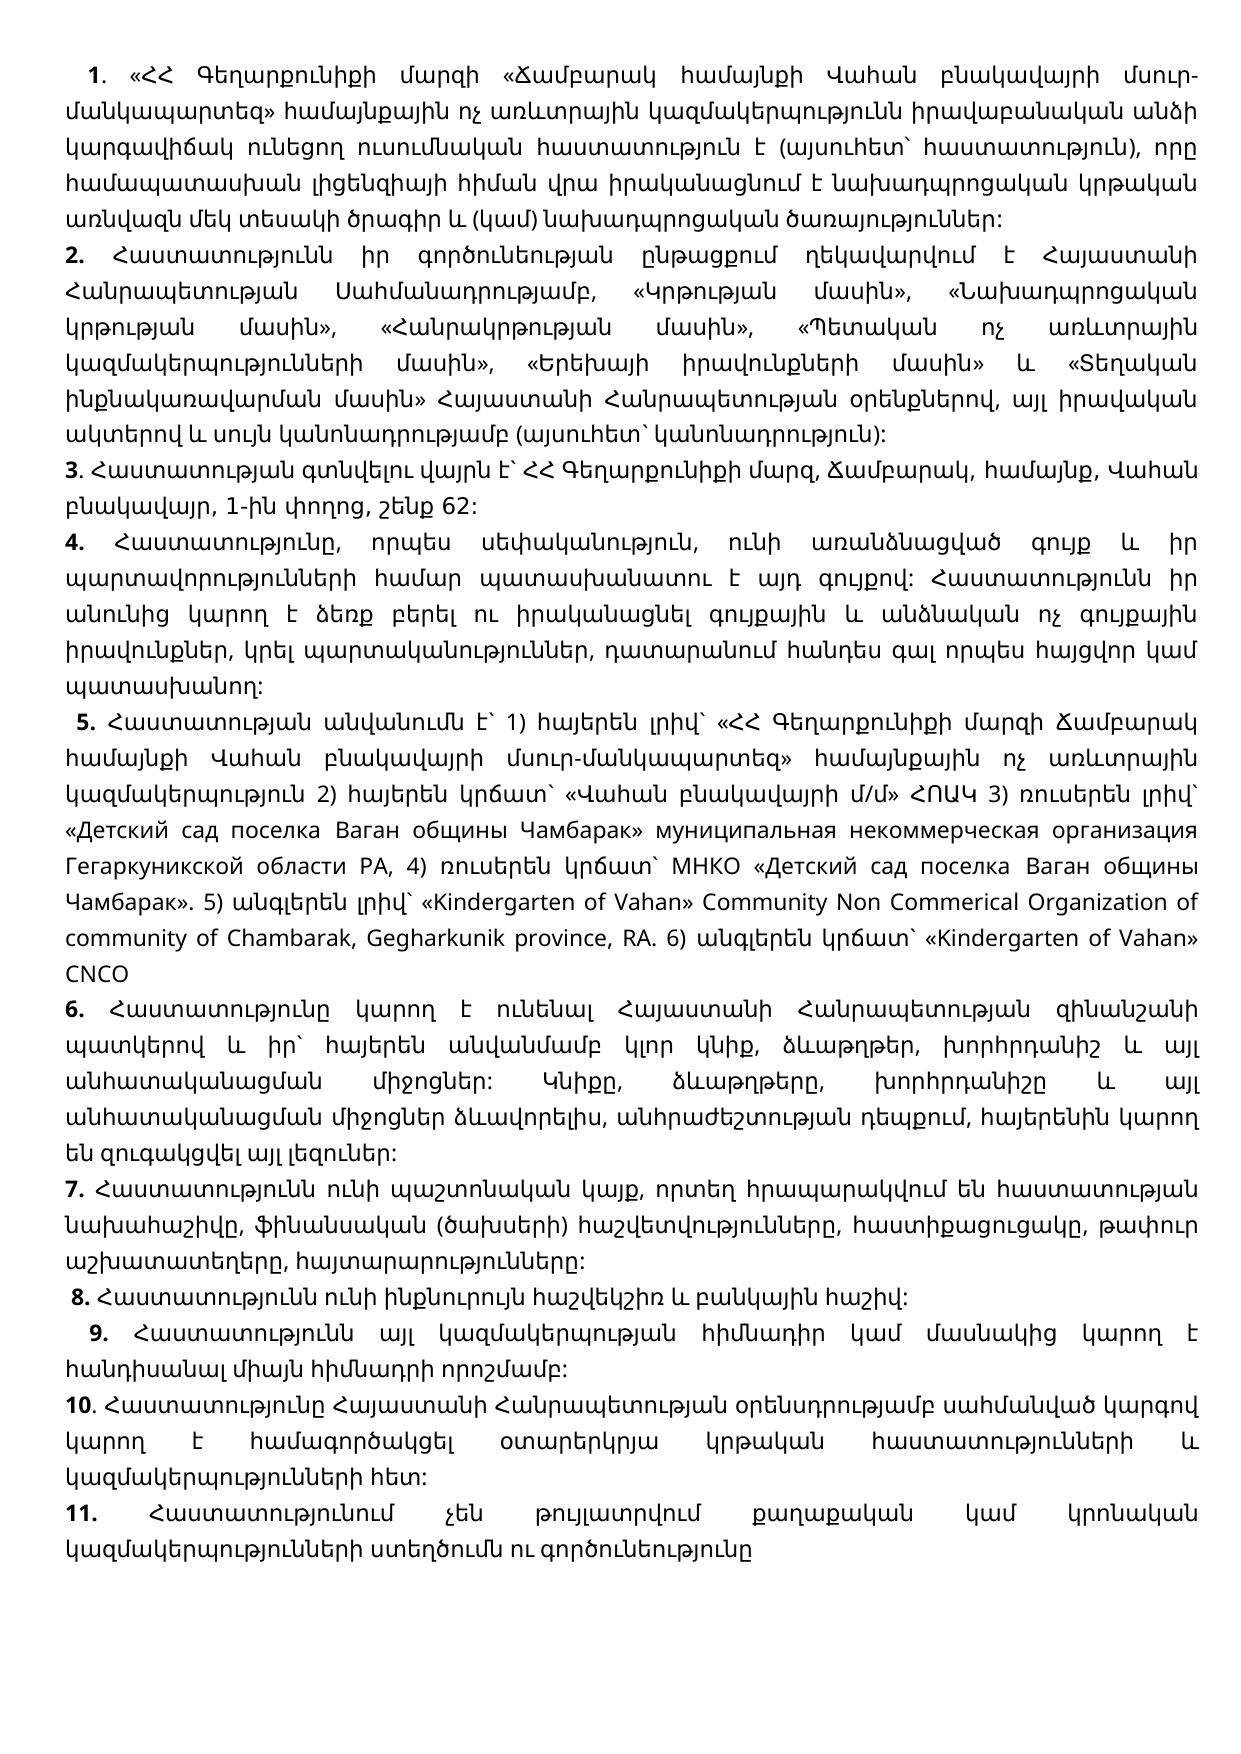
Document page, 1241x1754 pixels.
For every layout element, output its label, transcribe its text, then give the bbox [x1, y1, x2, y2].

text 4. Հաստատությունը, որպես սեփականություն, ունի առանձնացված գույք և իր պարտավորությունների համար պատասխանատու է այդ գույքով: Հաստատությունն իր անունից կարող է ձեռք բերել ու իրականացնել գույքային և անձնական ոչ գույքային իրավունքներ, կրել պարտականություններ, դատարանում հանդես գալ որպես հայցվոր կամ պատասխանող: [65, 526, 1199, 701]
text 10. Հաստատությունը Հայաստանի Հանրապետության օրենսդրությամբ սահմանված կարգով կարող է համագործակցել օտարերկրյա կրթական հաստատությունների և կազմակերպությունների հետ: [65, 1389, 1199, 1492]
text 8. Հաստատությունն ունի ինքնուրույն հաշվեկշիռ և բանկային հաշիվ: [65, 1281, 1199, 1312]
text 11. Հաստատությունում չեն թույլատրվում քաղաքական կամ կրոնական կազմակերպությունների ստեղծումն ու գործունեությունը [65, 1497, 1199, 1564]
text 3. Հաստատության գտնվելու վայրն է` ՀՀ Գեղարքունիքի մարզ, Ճամբարակ, համայնք, Վահան բնակավայր, 1-ին փողոց, շենք 62: [65, 454, 1199, 522]
text 2. Հաստատությունն իր գործունեության ընթացքում ղեկավարվում է Հայաստանի Հանրապետության Սահմանադրությամբ, «Կրթության մասին», «Նախադպրոցական կրթության մասին», «Հանրակրթության մասին», «Պետական ոչ առևտրային կազմակերպությունների մասին», «Երեխայի իրավունքների մասին» և «Տեղական ինքնակառավարման մասին» Հայաստանի Հանրապետության օրենքներով, այլ իրավական ակտերով և սույն կանոնադրությամբ (այսուհետ` կանոնադրություն): [65, 239, 1199, 450]
text 6. Հաստատությունը կարող է ունենալ Հայաստանի Հանրապետության զինանշանի պատկերով և իր` հայերեն անվանմամբ կլոր կնիք, ձևաթղթեր, խորհրդանիշ և այլ անհատականացման միջոցներ: Կնիքը, ձևաթղթերը, խորհրդանիշը և այլ անհատականացման միջոցներ ձևավորելիս, անհրաժեշտության դեպքում, հայերենին կարող են զուգակցվել այլ լեզուներ: [65, 993, 1199, 1168]
text 5. Հաստատության անվանումն է` 1) հայերեն լրիվ` «ՀՀ Գեղարքունիքի մարզի Ճամբարակ համայնքի Վահան բնակավայրի մսուր-մանկապարտեզ» համայնքային ոչ առևտրային կազմակերպություն 2) հայերեն կրճատ` «Վահան բնակավայրի մ/մ» ՀՈԱԿ 3) ռուսերեն լրիվ` «Детский сад поселка Ваган общины Чамбарак» муниципальная некоммерческая организация Гегаркуникской области РА, 4) ռուսերեն կրճատ` МНКО «Детский сад поселка Ваган общины Чамбарак». 5) անգլերեն լրիվ` «Kindergarten of Vahan» Community Non Commerical Organization of community of Chambarak, Gegharkunik province, RA. 6) անգլերեն կրճատ` «Kindergarten of Vahan» CNCO [65, 706, 1199, 989]
text 9. Հաստատությունն այլ կազմակերպության հիմնադիր կամ մասնակից կարող է հանդիսանալ միայն հիմնադրի որոշմամբ: [65, 1317, 1199, 1384]
text 7. Հաստատությունն ունի պաշտոնական կայք, որտեղ հրապարակվում են հաստատության նախահաշիվը, ֆինանսական (ծախսերի) հաշվետվությունները, հաստիքացուցակը, թափուր աշխատատեղերը, հայտարարությունները: [65, 1173, 1199, 1276]
text 1. «ՀՀ Գեղարքունիքի մարզի «Ճամբարակ համայնքի Վահան բնակավայրի մսուր-մանկապարտեզ» համայնքային ոչ առևտրային կազմակերպությունն իրավաբանական անձի կարգավիճակ ունեցող ուսումնական հաստատություն է (այսուհետ՝ հաստատություն), որը համապատասխան լիցենզիայի հիման վրա իրականացնում է նախադպրոցական կրթական առնվազն մեկ տեսակի ծրագիր և (կամ) նախադպրոցական ծառայություններ: [65, 59, 1199, 234]
